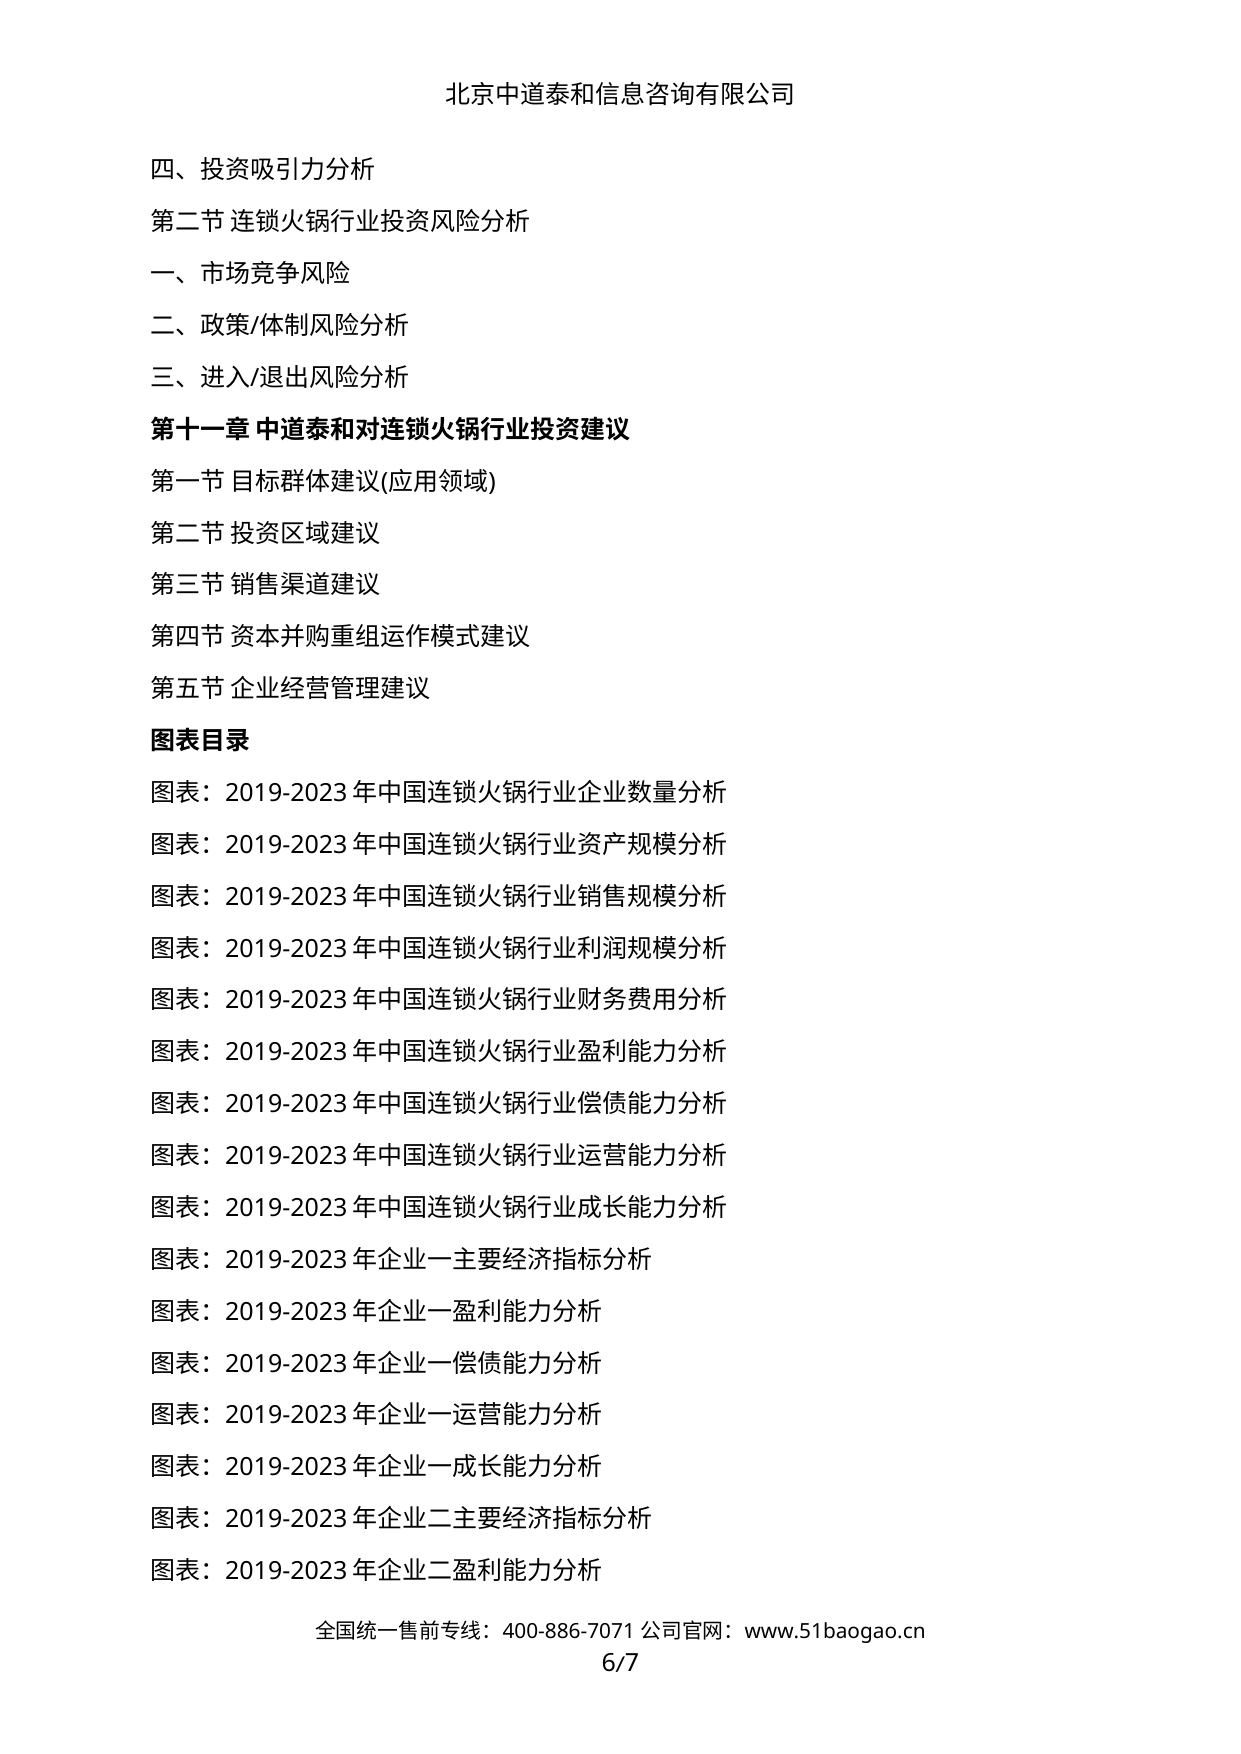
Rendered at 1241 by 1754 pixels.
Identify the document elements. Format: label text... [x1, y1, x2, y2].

text 图表：2019-2023年中国连锁火锅行业偿债能力分析 [150, 1084, 1090, 1120]
text 第二节 连锁火锅行业投资风险分析 [150, 202, 1090, 238]
text 图表：2019-2023年中国连锁火锅行业资产规模分析 [150, 824, 1090, 861]
text 图表：2019-2023年中国连锁火锅行业销售规模分析 [150, 876, 1090, 912]
text 图表：2019-2023年中国连锁火锅行业盈利能力分析 [150, 1032, 1090, 1068]
text 图表：2019-2023年中国连锁火锅行业成长能力分析 [150, 1187, 1090, 1224]
text 四、投资吸引力分析 [150, 150, 1090, 186]
text 图表：2019-2023年企业一主要经济指标分析 [150, 1239, 1090, 1276]
text 图表：2019-2023年企业二主要经济指标分析 [150, 1499, 1090, 1535]
text 第三节 销售渠道建议 [150, 565, 1090, 601]
text 图表：2019-2023年企业二盈利能力分析 [150, 1551, 1090, 1587]
text 三、进入/退出风险分析 [150, 357, 1090, 394]
text 图表：2019-2023年企业一偿债能力分析 [150, 1343, 1090, 1379]
text 二、政策/体制风险分析 [150, 306, 1090, 342]
text 图表：2019-2023年中国连锁火锅行业财务费用分析 [150, 980, 1090, 1016]
text 第四节 资本并购重组运作模式建议 [150, 617, 1090, 653]
text 图表：2019-2023年企业一运营能力分析 [150, 1395, 1090, 1431]
text 图表：2019-2023年中国连锁火锅行业利润规模分析 [150, 928, 1090, 964]
text 第二节 投资区域建议 [150, 513, 1090, 549]
text 图表：2019-2023年企业一盈利能力分析 [150, 1291, 1090, 1327]
text 图表：2019-2023年中国连锁火锅行业企业数量分析 [150, 772, 1090, 809]
text 第一节 目标群体建议(应用领域) [150, 461, 1090, 497]
text 图表：2019-2023年中国连锁火锅行业运营能力分析 [150, 1136, 1090, 1172]
text 图表目录 [150, 721, 1090, 757]
text 图表：2019-2023年企业一成长能力分析 [150, 1447, 1090, 1483]
text 第十一章 中道泰和对连锁火锅行业投资建议 [150, 409, 1090, 446]
text 第五节 企业经营管理建议 [150, 669, 1090, 705]
text 一、市场竞争风险 [150, 254, 1090, 290]
